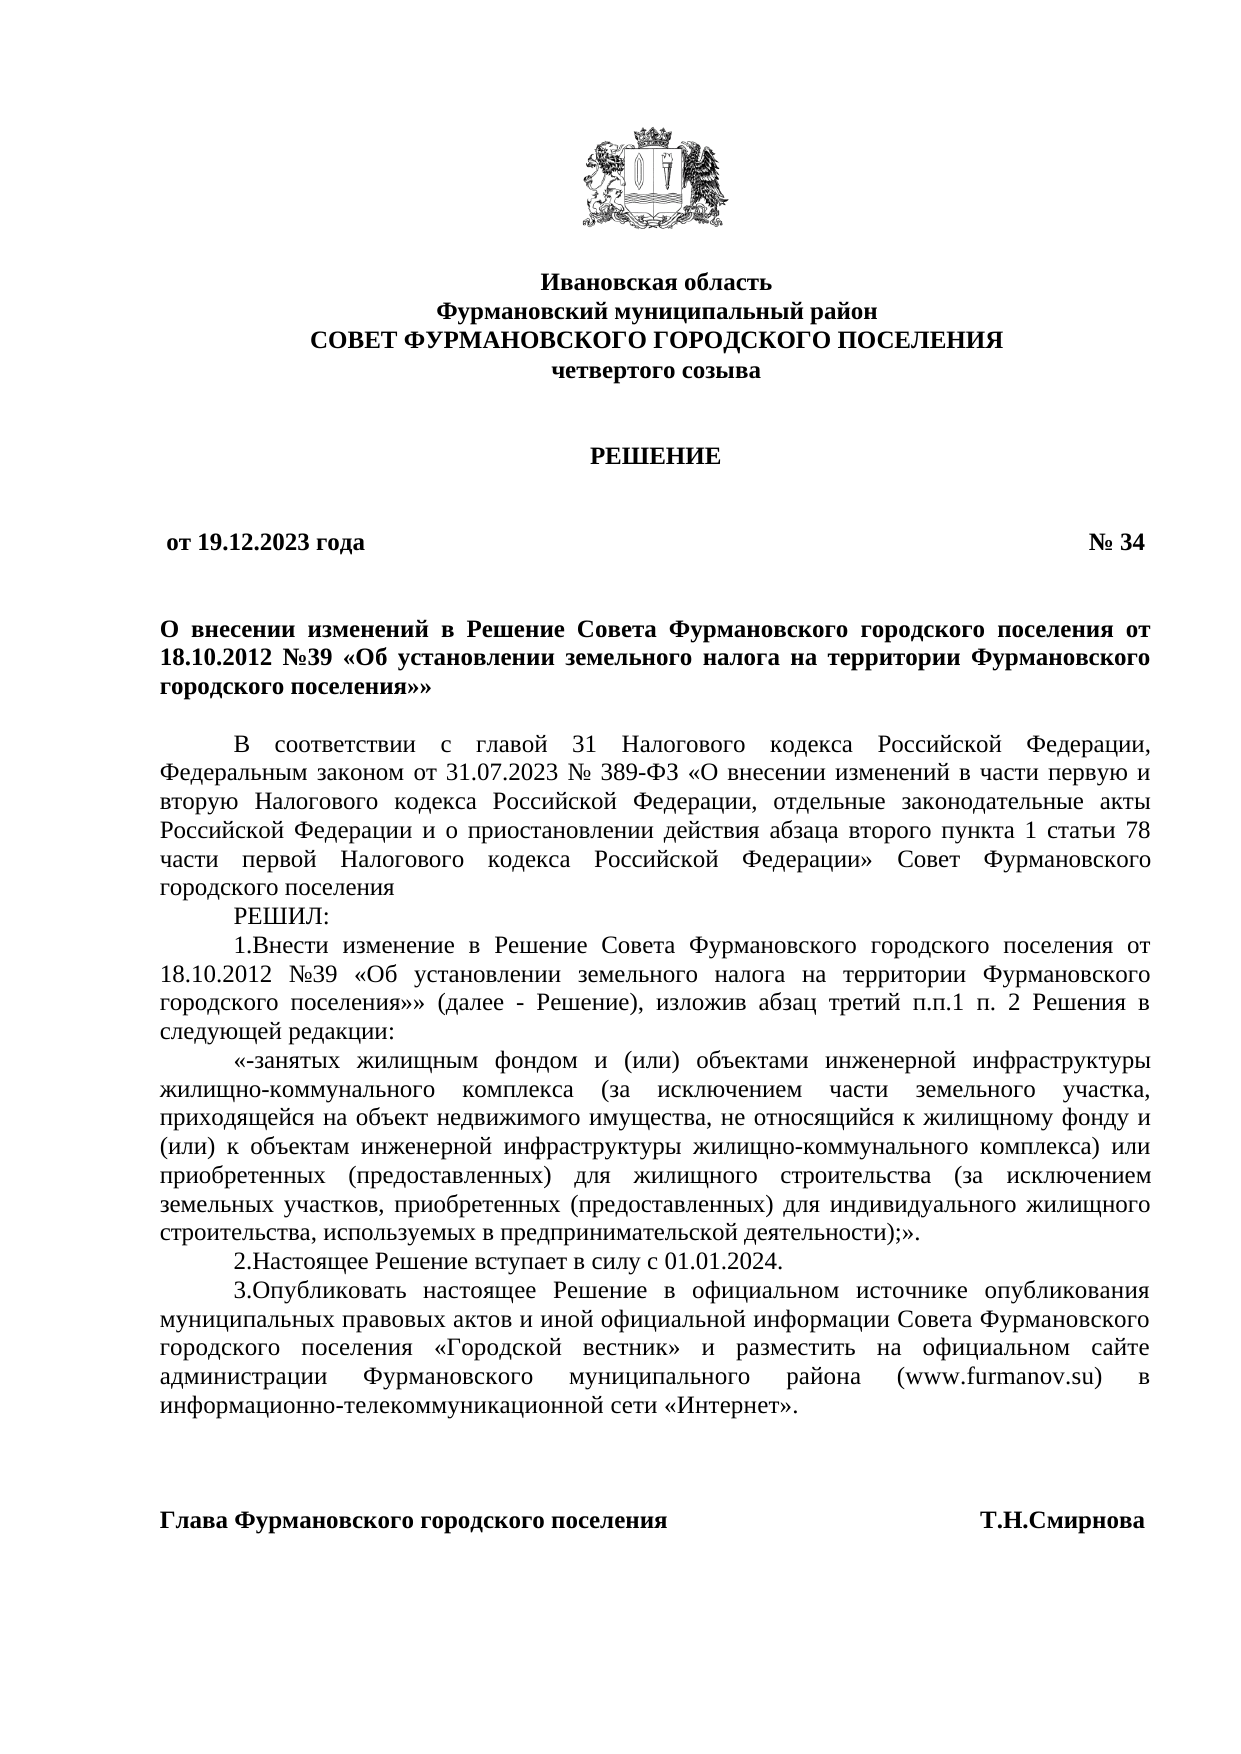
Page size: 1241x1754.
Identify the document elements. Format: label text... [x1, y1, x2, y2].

text Ивановская область [161, 268, 1152, 296]
text Глава Фурмановского городского поселения Т.Н.Смирнова [159, 1505, 1152, 1534]
title от 19.12.2023 года № 34 [159, 527, 1152, 556]
title 2.Настоящее Решение вступает в силу с 01.01.2024. [159, 1246, 1152, 1275]
title В соответствии с главой 31 Налогового кодекса Российской Федерации, Федеральным законом от 31.07.2023 № 389-ФЗ «О внесении изменений в части первую и вторую Налогового кодекса Российской Федерации, отдельные законодательные акты Российской Федерации и о приостановлении действия абзаца второго пункта 1 статьи 78 части первой Налогового кодекса Российской Федерации» Совет Фурмановского городского поселения [159, 729, 1152, 901]
text четвертого созыва [161, 355, 1152, 384]
text Фурмановский муниципальный район [162, 297, 1152, 325]
title О внесении изменений в Решение Совета Фурмановского городского поселения от 18.10.2012 №39 «Об установлении земельного налога на территории Фурмановского городского поселения»» [159, 614, 1152, 700]
title 3.Опубликовать настоящее Решение в официальном источнике опубликования муниципальных правовых актов и иной официальной информации Совета Фурмановского городского поселения «Городской вестник» и разместить на официальном сайте администрации Фурмановского муниципального района (www.furmanov.su) в информационно-телекоммуникационной сети «Интернет». [159, 1275, 1152, 1419]
title 1.Внести изменение в Решение Совета Фурмановского городского поселения от 18.10.2012 №39 «Об установлении земельного налога на территории Фурмановского городского поселения»» (далее - Решение), изложив абзац третий п.п.1 п. 2 Решения в следующей редакции: [159, 930, 1152, 1045]
title «-занятых жилищным фондом и (или) объектами инженерной инфраструктуры жилищно-коммунального комплекса (за исключением части земельного участка, приходящейся на объект недвижимого имущества, не относящийся к жилищному фонду и (или) к объектам инженерной инфраструктуры жилищно-коммунального комплекса) или приобретенных (предоставленных) для жилищного строительства (за исключением земельных участков, приобретенных (предоставленных) для индивидуального жилищного строительства, используемых в предпринимательской деятельности);». [159, 1045, 1152, 1246]
title РЕШИЛ: [159, 901, 1152, 930]
text РЕШЕНИЕ [159, 441, 1152, 470]
picture [573, 118, 738, 239]
text СОВЕТ ФУРМАНОВСКОГО ГОРОДСКОГО ПОСЕЛЕНИЯ [162, 325, 1152, 354]
